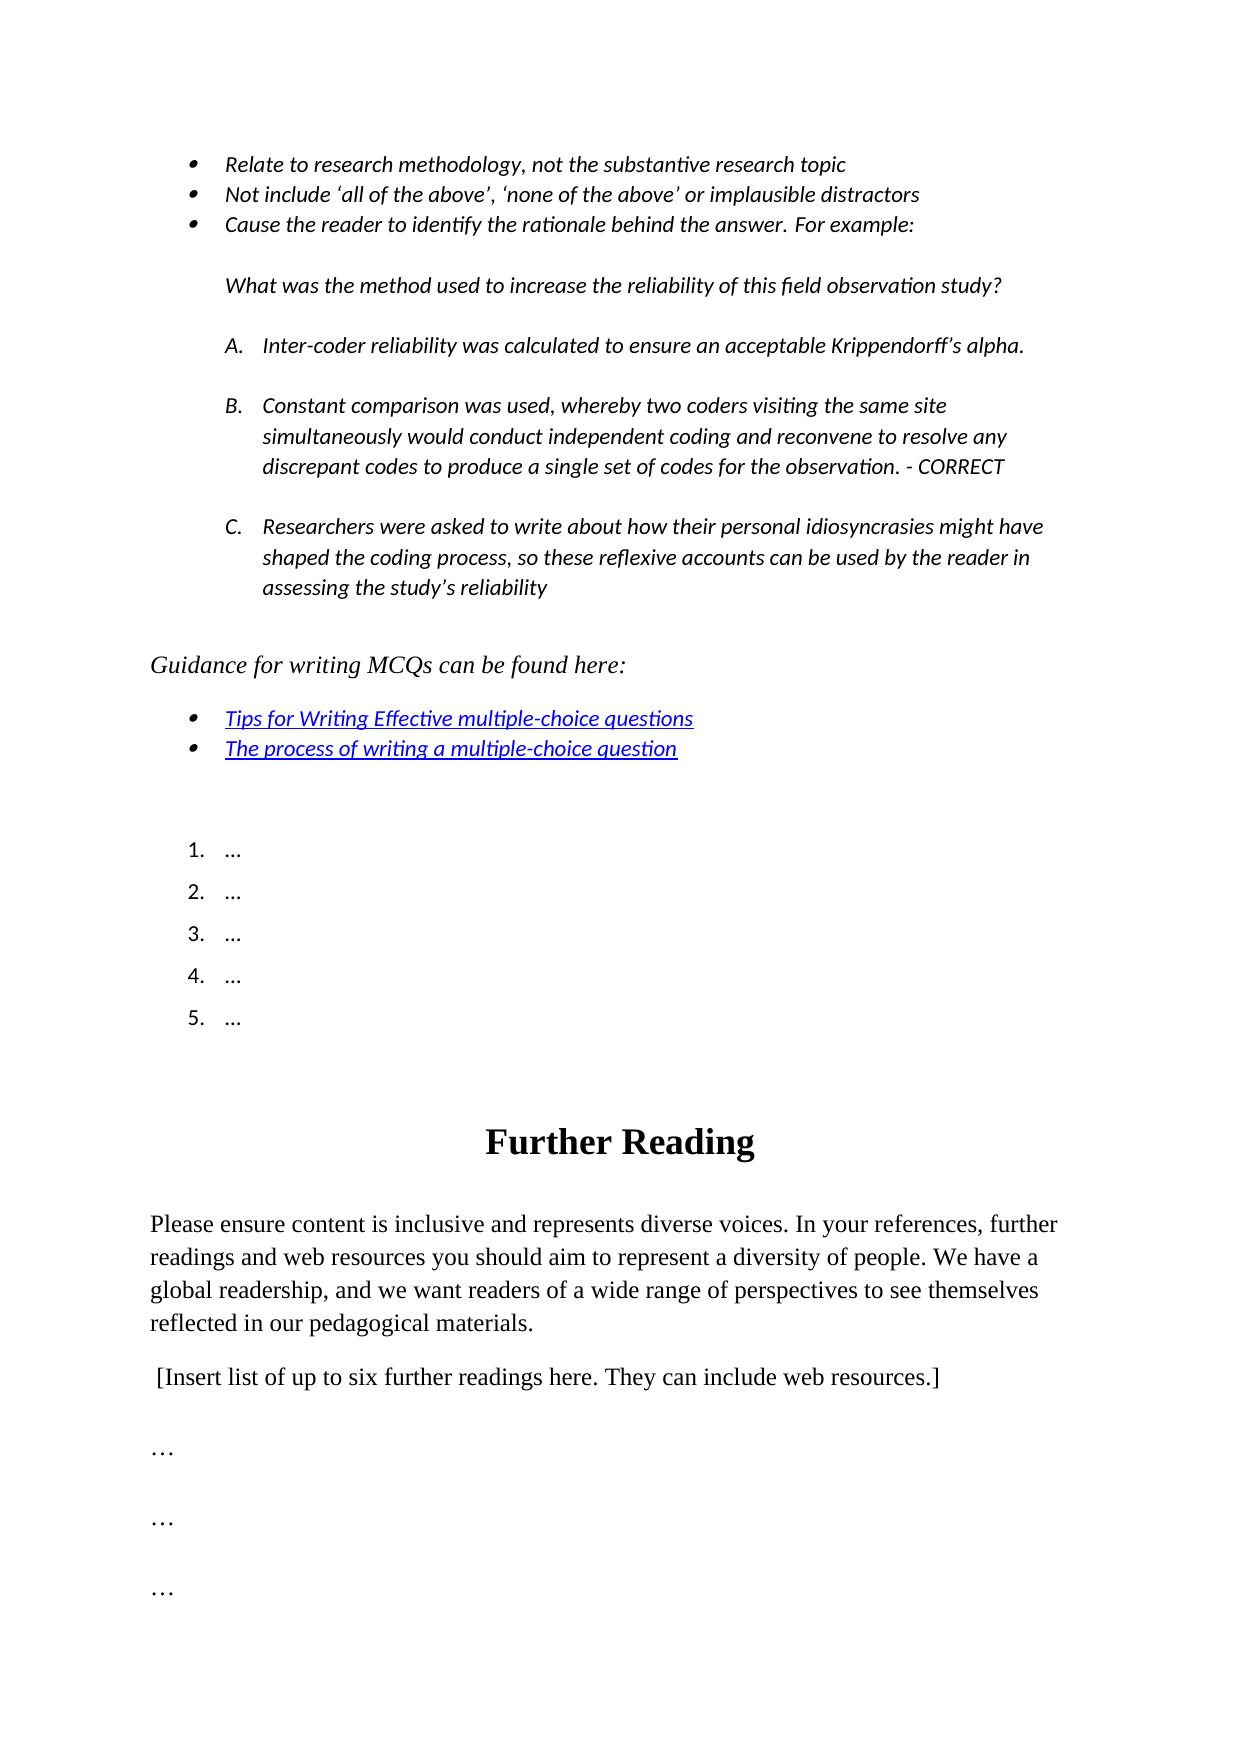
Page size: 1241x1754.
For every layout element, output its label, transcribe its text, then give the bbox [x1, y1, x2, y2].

text … [150, 1572, 1090, 1601]
list … [187, 961, 1090, 989]
text … [150, 1432, 1090, 1461]
text … [150, 1502, 1090, 1531]
list … [187, 835, 1090, 863]
list … [187, 1003, 1090, 1031]
list … [187, 877, 1090, 905]
list … [187, 919, 1090, 947]
